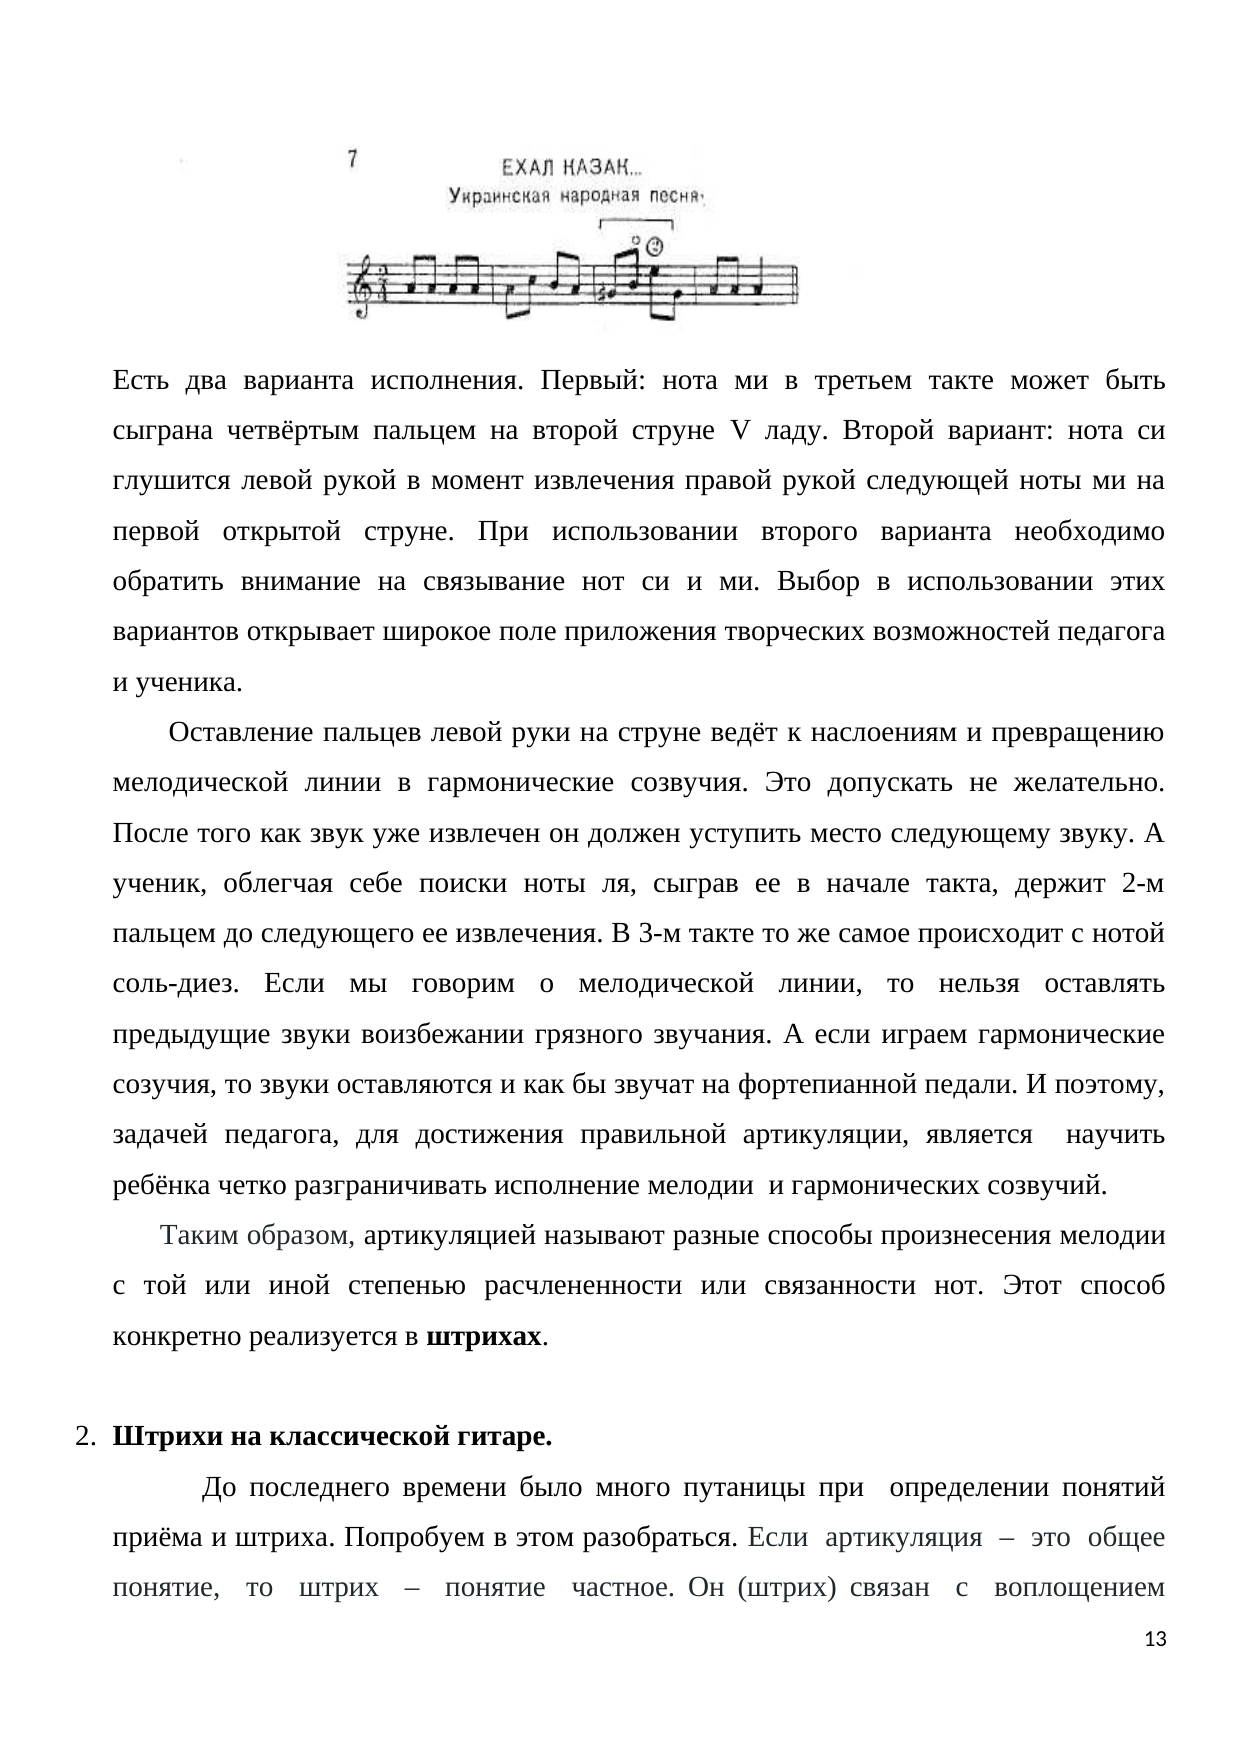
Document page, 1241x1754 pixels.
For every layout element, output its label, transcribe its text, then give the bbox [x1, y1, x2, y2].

list Штрихи на классической гитаре. [75, 1418, 1167, 1452]
picture [112, 132, 1037, 348]
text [112, 1469, 1167, 1603]
text Есть два варианта исполнения. Первый: нота ми в третьем такте может быть сыграна четвёртым пальцем на второй струне V ладу. Второй вариант: нота си глушится левой рукой в момент извлечения правой рукой следующей ноты ми на первой открытой струне. При использовании второго варианта необходимо обратить внимание на связывание нот си и ми. Выбор в использовании этих вариантов открывает широкое поле приложения творческих возможностей педагога и ученика. [112, 362, 1167, 697]
text Таким образом, артикуляцией называют разные способы произнесения мелодии с той или иной степенью расчлененности или связанности нот. Этот способ конкретно реализуется в штрихах. [112, 1217, 1167, 1351]
text Оставление пальцев левой руки на струне ведёт к наслоениям и превращению мелодической линии в гармонические созвучия. Это допускать не желательно. После того как звук уже извлечен он должен уступить место следующему звуку. А ученик, облегчая себе поиски ноты ля, сыграв ее в начале такта, держит 2-м пальцем до следующего ее извлечения. В 3-м такте то же самое происходит с нотой соль-диез. Если мы говорим о мелодической линии, то нельзя оставлять предыдущие звуки воизбежании грязного звучания. А если играем гармонические созучия, то звуки оставляются и как бы звучат на фортепианной педали. И поэтому, задачей педагога, для достижения правильной артикуляции, является научить ребёнка четко разграничивать исполнение мелодии и гармонических созвучий. [112, 714, 1167, 1200]
